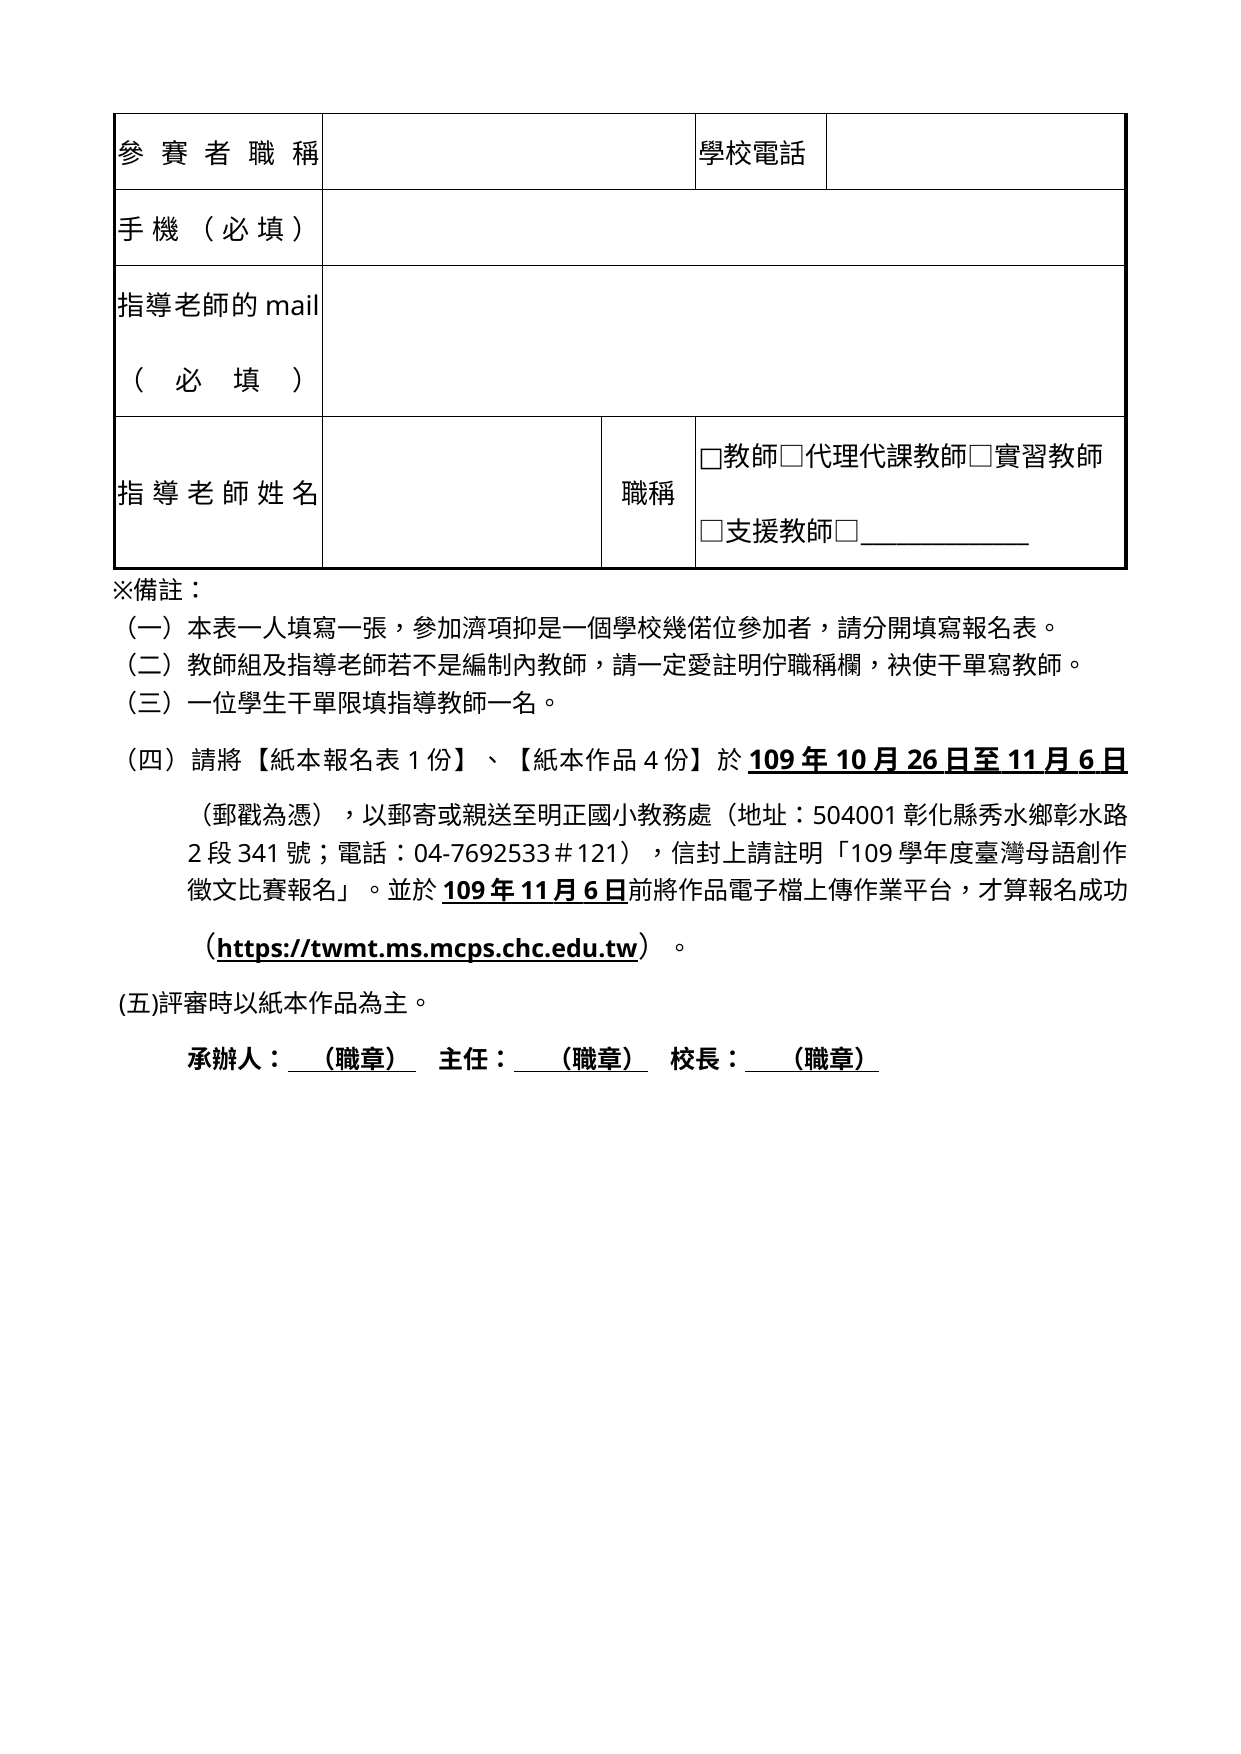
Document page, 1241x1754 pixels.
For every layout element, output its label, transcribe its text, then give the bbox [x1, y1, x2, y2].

text (五)評審時以紙本作品為主。 [112, 983, 1128, 1020]
table_cell 指導老師姓名 [116, 417, 322, 567]
table_cell 參賽者職稱 [116, 114, 322, 189]
text （三）一位學生干單限填指導教師一名。 [112, 683, 1128, 720]
table_cell [323, 114, 695, 189]
table_cell [323, 266, 1124, 416]
table_cell 手機（必填） [116, 190, 322, 265]
table_cell 學校電話 [696, 114, 826, 189]
table_cell □教師□代理代課教師□實習教師□支援教師□______________ [696, 417, 1124, 567]
table_cell 職稱 [602, 417, 695, 567]
text ※備註： [112, 570, 1128, 608]
text （一）本表一人填寫一張，參加濟項抑是一個學校幾偌位參加者，請分開填寫報名表。 [112, 608, 1128, 645]
text 承辦人： （職章） 主任： （職章） 校長： （職章） [112, 1039, 1128, 1076]
table_cell 指導老師的mail （必填） [116, 266, 322, 416]
text （二）教師組及指導老師若不是編制內教師，請一定愛註明佇職稱欄，袂使干單寫教師。 [112, 645, 1128, 683]
table_cell [827, 114, 1124, 189]
text （四）請將【紙本報名表1份】、【紙本作品4份】於109年10月26日至11月6日（郵戳為憑），以郵寄或親送至明正國小教務處（地址：504001彰化縣秀水鄉彰水路2段341號；電話：04-7692533＃121），信封上請註明「109學年度臺灣母語創作徵文比賽報名」。並於109年11月6日前將作品電子檔上傳作業平台，才算報名成功（https://twmt.ms.mcps.chc.edu.tw）。 [112, 720, 1128, 983]
table_cell [323, 190, 1124, 265]
table_cell [323, 417, 601, 567]
